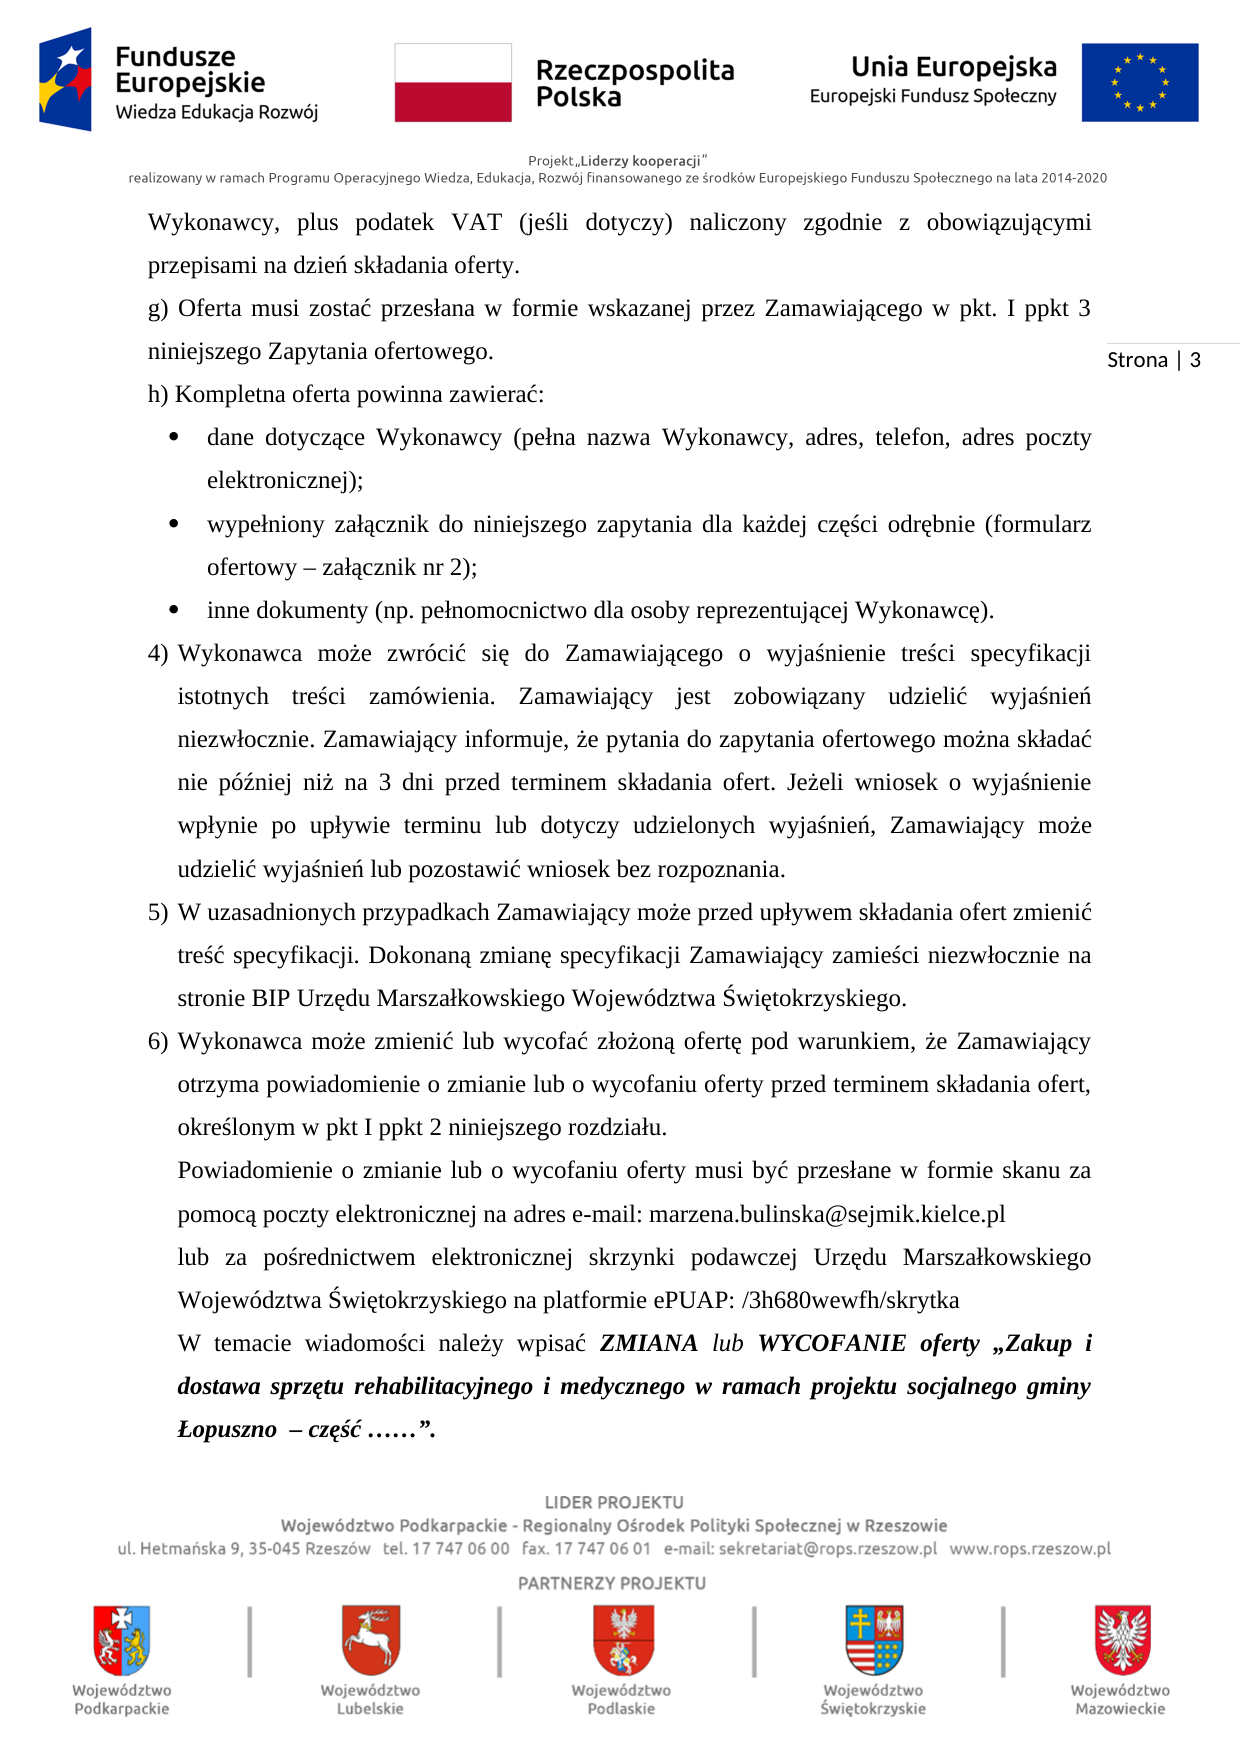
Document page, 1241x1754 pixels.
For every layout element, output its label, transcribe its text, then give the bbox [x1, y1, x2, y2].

list Wykonawca może zwrócić się do Zamawiającego o wyjaśnienie treści specyfikacji istotnych treści zamówienia. Zamawiający jest zobowiązany udzielić wyjaśnień niezwłocznie. Zamawiający informuje, że pytania do zapytania ofertowego można składać nie później niż na 3 dni przed terminem składania ofert. Jeżeli wniosek o wyjaśnienie wpłynie po upływie terminu lub dotyczy udzielonych wyjaśnień, Zamawiający może udzielić wyjaśnień lub pozostawić wniosek bez rozpoznania. [148, 638, 1092, 882]
text Powiadomienie o zmianie lub o wycofaniu oferty musi być przesłane w formie skanu za pomocą poczty elektronicznej na adres e-mail: marzena.bulinska@sejmik.kielce.pl [177, 1156, 1092, 1227]
text lub za pośrednictwem elektronicznej skrzynki podawczej Urzędu Marszałkowskiego Województwa Świętokrzyskiego na platformie ePUAP: /3h680wewfh/skrytka [177, 1242, 1092, 1314]
list W uzasadnionych przypadkach Zamawiający może przed upływem składania ofert zmienić treść specyfikacji. Dokonaną zmianę specyfikacji Zamawiający zamieści niezwłocznie na stronie BIP Urzędu Marszałkowskiego Województwa Świętokrzyskiego. [148, 897, 1092, 1012]
text W temacie wiadomości należy wpisać ZMIANA lub WYCOFANIE oferty „Zakup i dostawa sprzętu rehabilitacyjnego i medycznego w ramach projektu socjalnego gminy Łopuszno – część ……”. [177, 1328, 1092, 1443]
list Wykonawca może zmienić lub wycofać złożoną ofertę pod warunkiem, że Zamawiający otrzyma powiadomienie o zmianie lub o wycofaniu oferty przed terminem składania ofert, określonym w pkt I ppkt 2 niniejszego rozdziału. [148, 1026, 1092, 1141]
list wypełniony załącznik do niniejszego zapytania dla każdej części odrębnie (formularz ofertowy – załącznik nr 2); [169, 509, 1092, 581]
list inne dokumenty (np. pełnomocnictwo dla osoby reprezentującej Wykonawcę). [169, 595, 1092, 624]
picture [0, 5, 1239, 210]
picture [5, 1482, 1240, 1749]
text h) Kompletna oferta powinna zawierać: [148, 379, 1092, 408]
text g) Oferta musi zostać przesłana w formie wskazanej przez Zamawiającego w pkt. I ppkt 3 niniejszego Zapytania ofertowego. [148, 293, 1092, 365]
list dane dotyczące Wykonawcy (pełna nazwa Wykonawcy, adres, telefon, adres poczty elektronicznej); [169, 422, 1092, 494]
